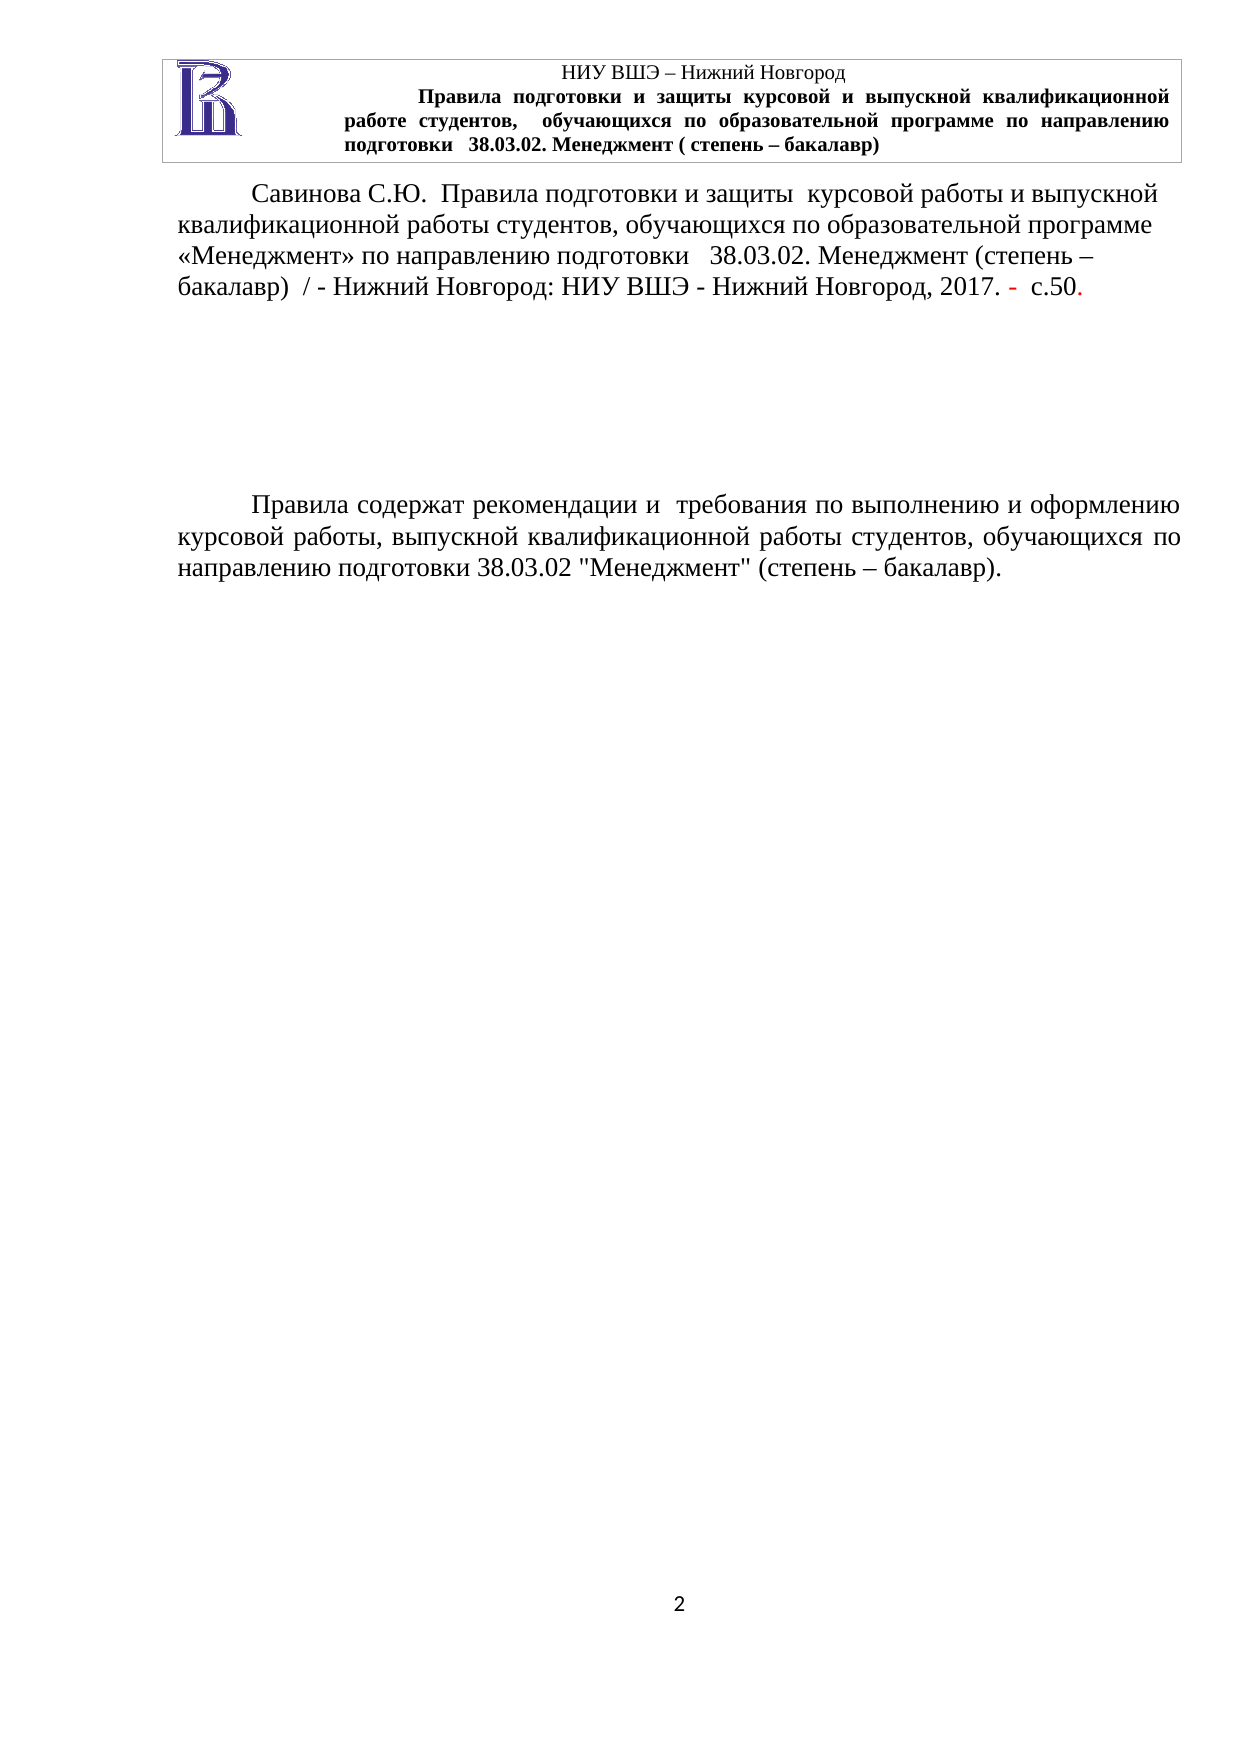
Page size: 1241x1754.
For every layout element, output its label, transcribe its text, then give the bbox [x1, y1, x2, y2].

text Правила содержат рекомендации и требования по выполнению и оформлению курсовой работы, выпускной квалификационной работы студентов, обучающихся по направлению подготовки 38.03.02 "Менеджмент" (степень – бакалавр). [177, 488, 1181, 582]
text Савинова С.Ю. Правила подготовки и защиты курсовой работы и выпускной квалификационной работы студентов, обучающихся по образовательной программе «Менеджмент» по направлению подготовки 38.03.02. Менеджмент (степень – бакалавр) / - Нижний Новгород: НИУ ВШЭ - Нижний Новгород, 2017. - с.50. [177, 177, 1181, 302]
picture [173, 60, 243, 136]
